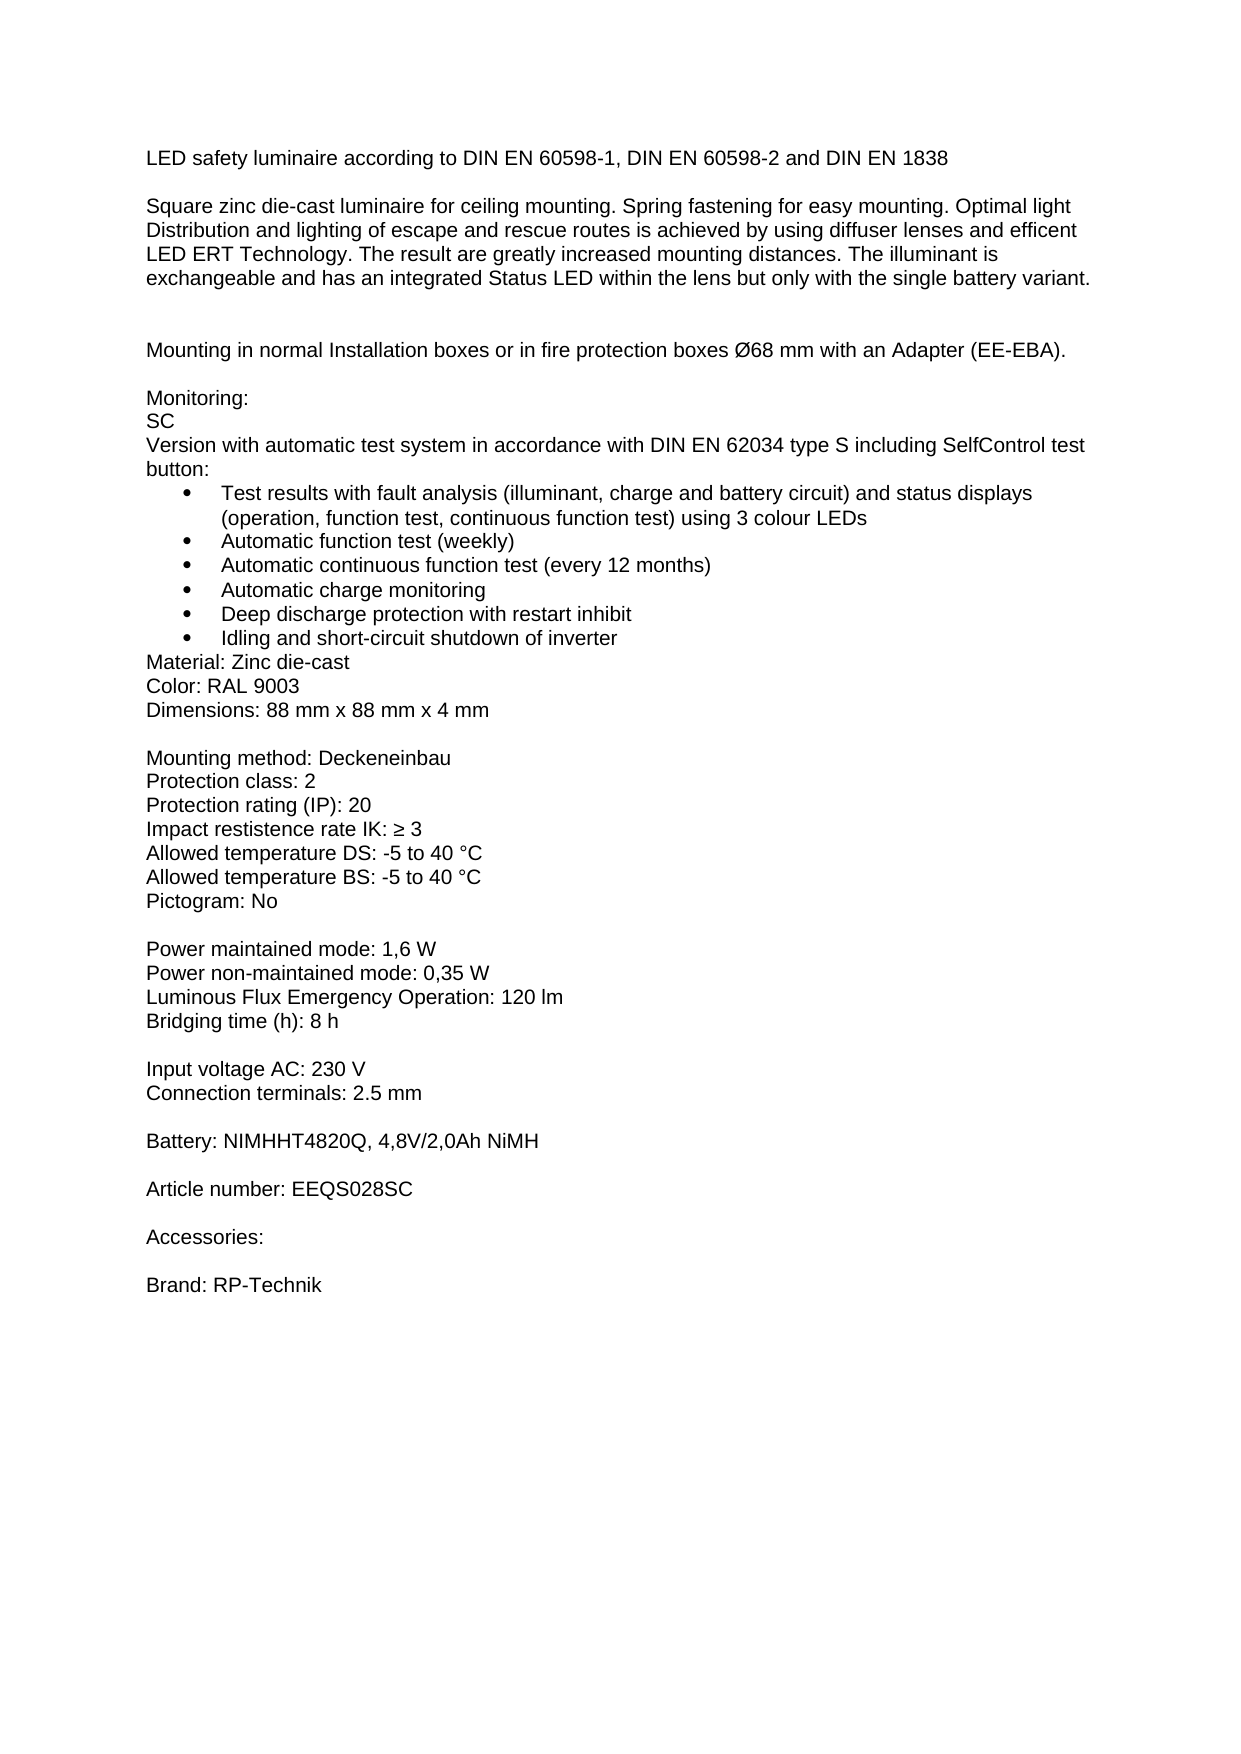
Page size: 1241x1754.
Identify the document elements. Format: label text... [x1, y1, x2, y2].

text Pictogram: No [146, 889, 1094, 913]
list Automatic charge monitoring [183, 577, 1094, 601]
text Protection rating (IP): 20 [146, 793, 1094, 817]
text Color: RAL 9003 [146, 673, 1094, 697]
text Allowed temperature DS: -5 to 40 °C [146, 841, 1094, 865]
text Monitoring: [146, 385, 1094, 409]
list Deep discharge protection with restart inhibit [183, 601, 1094, 626]
text LED safety luminaire according to DIN EN 60598-1, DIN EN 60598-2 and DIN EN 1838Square zinc die-cast luminaire for ceiling mounting. Spring fastening for easy mounting. Optimal light Distribution and lighting of escape and rescue routes is achieved by using diffuser lenses and efficent LED ERT Technology. The result are greatly increased mounting distances. The illuminant is exchangeable and has an integrated Status LED within the lens but only with the single battery variant. Mounting in normal Installation boxes or in fire protection boxes Ø68 mm with an Adapter (EE-EBA). [146, 146, 1094, 361]
list Automatic function test (weekly) [183, 529, 1094, 553]
text Mounting method: Deckeneinbau [146, 745, 1094, 769]
text Dimensions: 88 mm x 88 mm x 4 mm [146, 697, 1094, 721]
text Battery: NIMHHT4820Q, 4,8V/2,0Ah NiMH [146, 1129, 1094, 1153]
list Automatic continuous function test (every 12 months) [183, 553, 1094, 577]
text Power maintained mode: 1,6 W [146, 937, 1094, 961]
text Allowed temperature BS: -5 to 40 °C [146, 865, 1094, 889]
text Accessories: [146, 1224, 1094, 1248]
list Idling and short-circuit shutdown of inverter [183, 626, 1094, 649]
list Test results with fault analysis (illuminant, charge and battery circuit) and status displays (operation, function test, continuous function test) using 3 colour LEDs [183, 481, 1094, 529]
text Input voltage AC: 230 V [146, 1057, 1094, 1081]
text Bridging time (h): 8 h [146, 1009, 1094, 1033]
text Luminous Flux Emergency Operation: 120 lm [146, 985, 1094, 1009]
text Material: Zinc die-cast [146, 649, 1094, 673]
text Brand: RP-Technik [146, 1272, 1094, 1296]
text SC [146, 409, 1094, 433]
text Impact restistence rate IK: ≥ 3 [146, 817, 1094, 841]
text Connection terminals: 2.5 mm [146, 1081, 1094, 1105]
text Protection class: 2 [146, 769, 1094, 793]
text Article number: EEQS028SC [146, 1177, 1094, 1201]
text Version with automatic test system in accordance with DIN EN 62034 type S including SelfControl test button: [146, 433, 1094, 481]
text Power non-maintained mode: 0,35 W [146, 961, 1094, 985]
